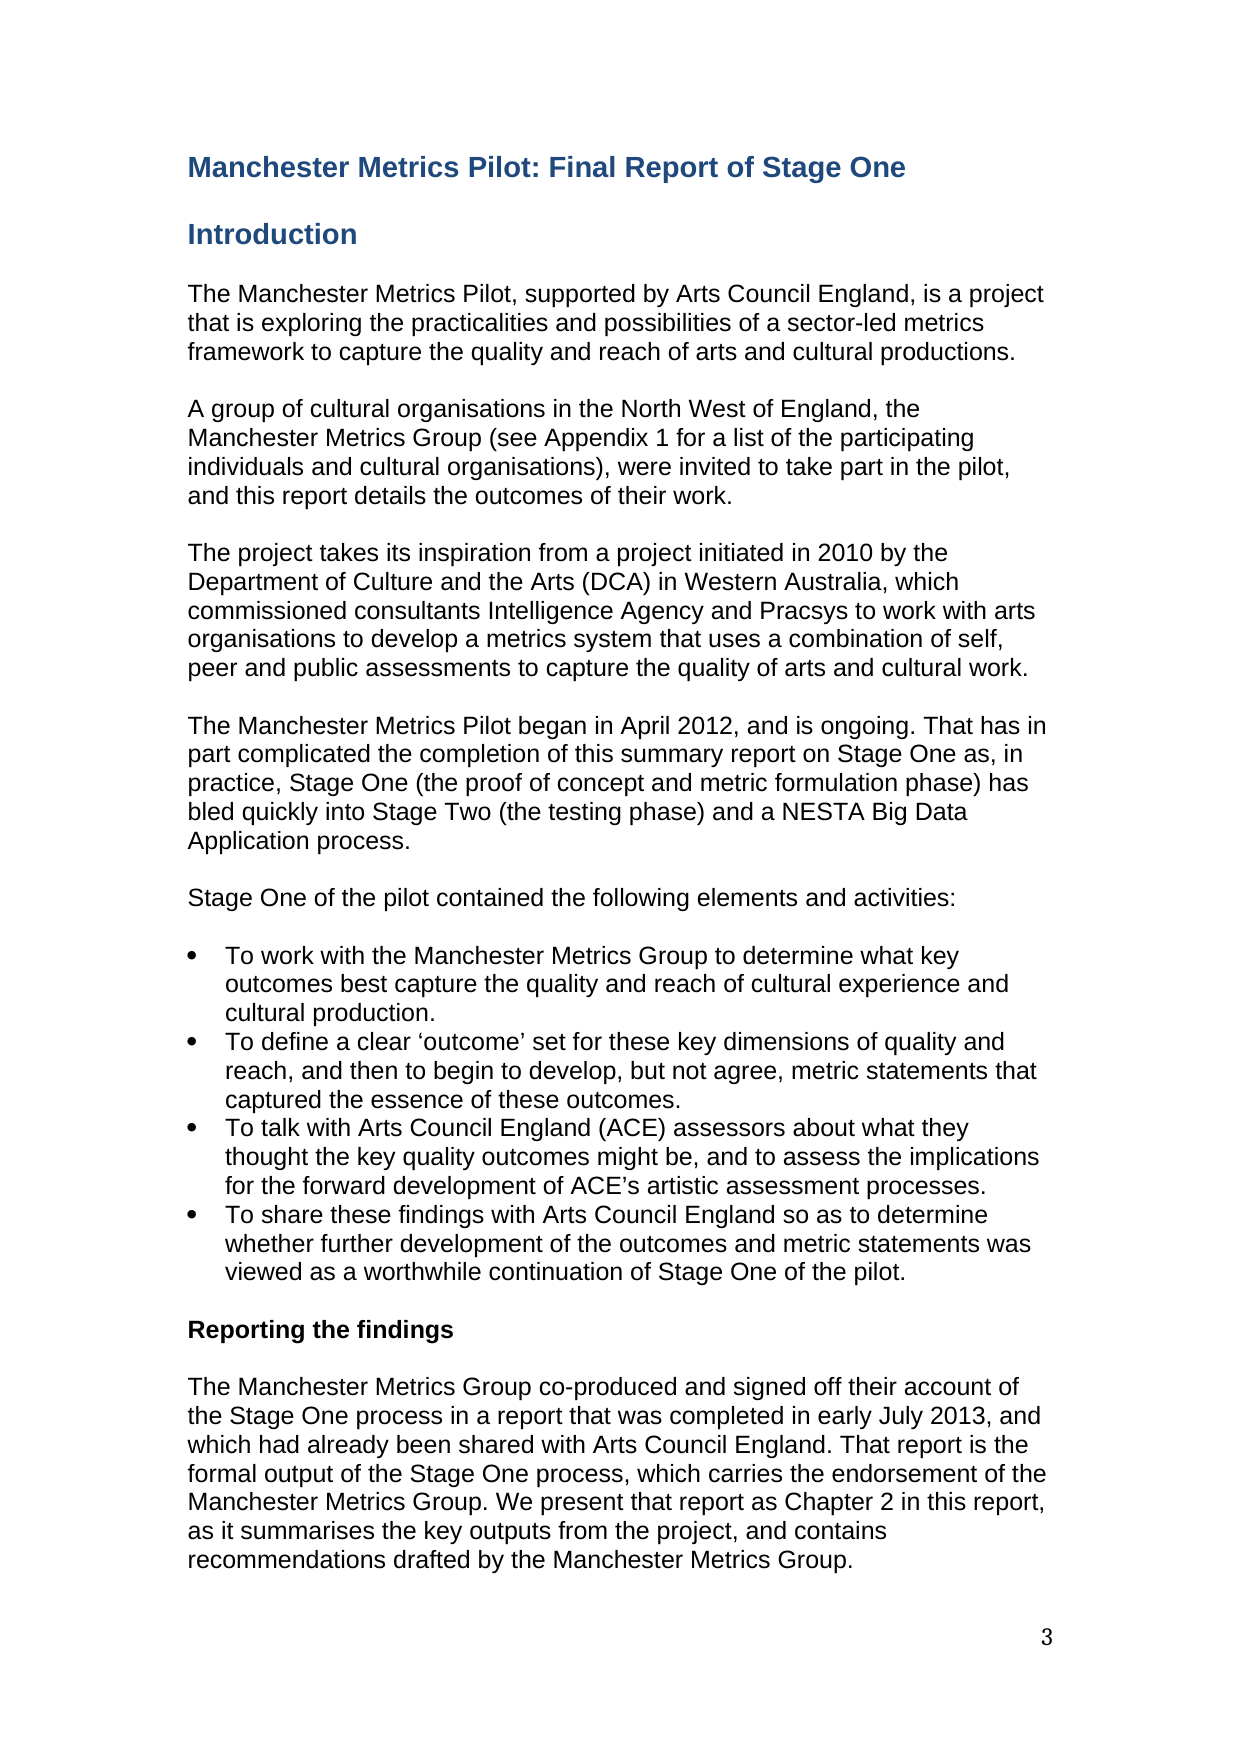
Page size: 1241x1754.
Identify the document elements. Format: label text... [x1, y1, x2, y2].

list To define a clear ‘outcome’ set for these key dimensions of quality and reach, and then to begin to develop, but not agree, metric statements that captured the essence of these outcomes. [187, 1027, 1053, 1113]
list To share these findings with Arts Council England so as to determine whether further development of the outcomes and metric statements was viewed as a worthwhile continuation of Stage One of the pilot. [187, 1200, 1053, 1286]
text Manchester Metrics Pilot: Final Report of Stage One [187, 150, 1053, 183]
list To work with the Manchester Metrics Group to determine what key outcomes best capture the quality and reach of cultural experience and cultural production. [187, 941, 1053, 1027]
text Introduction [187, 217, 1053, 251]
list To talk with Arts Council England (ACE) assessors about what they thought the key quality outcomes might be, and to assess the implications for the forward development of ACE’s artistic assessment processes. [187, 1113, 1053, 1200]
text Reporting the findings [187, 1315, 1053, 1343]
text The Manchester Metrics Group co-produced and signed off their account of the Stage One process in a report that was completed in early July 2013, and which had already been shared with Arts Council England. That report is the formal output of the Stage One process, which carries the endorsement of the Manchester Metrics Group. We present that report as Chapter 2 in this report, as it summarises the key outputs from the project, and contains recommendations drafted by the Manchester Metrics Group. [187, 1372, 1053, 1573]
text The Manchester Metrics Pilot, supported by Arts Council England, is a project that is exploring the practicalities and possibilities of a sector-led metrics framework to capture the quality and reach of arts and cultural productions. [187, 279, 1053, 366]
text The Manchester Metrics Pilot began in April 2012, and is ongoing. That has in part complicated the completion of this summary report on Stage One as, in practice, Stage One (the proof of concept and metric formulation phase) has bled quickly into Stage Two (the testing phase) and a NESTA Big Data Application process. [187, 711, 1053, 854]
text Stage One of the pilot contained the following elements and activities: [187, 883, 1053, 912]
text A group of cultural organisations in the North West of England, the Manchester Metrics Group (see Appendix 1 for a list of the participating individuals and cultural organisations), were invited to take part in the pilot, and this report details the outcomes of their work. [187, 394, 1053, 509]
text The project takes its inspiration from a project initiated in 2010 by the Department of Culture and the Arts (DCA) in Western Australia, which commissioned consultants Intelligence Agency and Pracsys to work with arts organisations to develop a metrics system that uses a combination of self, peer and public assessments to capture the quality of arts and cultural work. [187, 538, 1053, 682]
